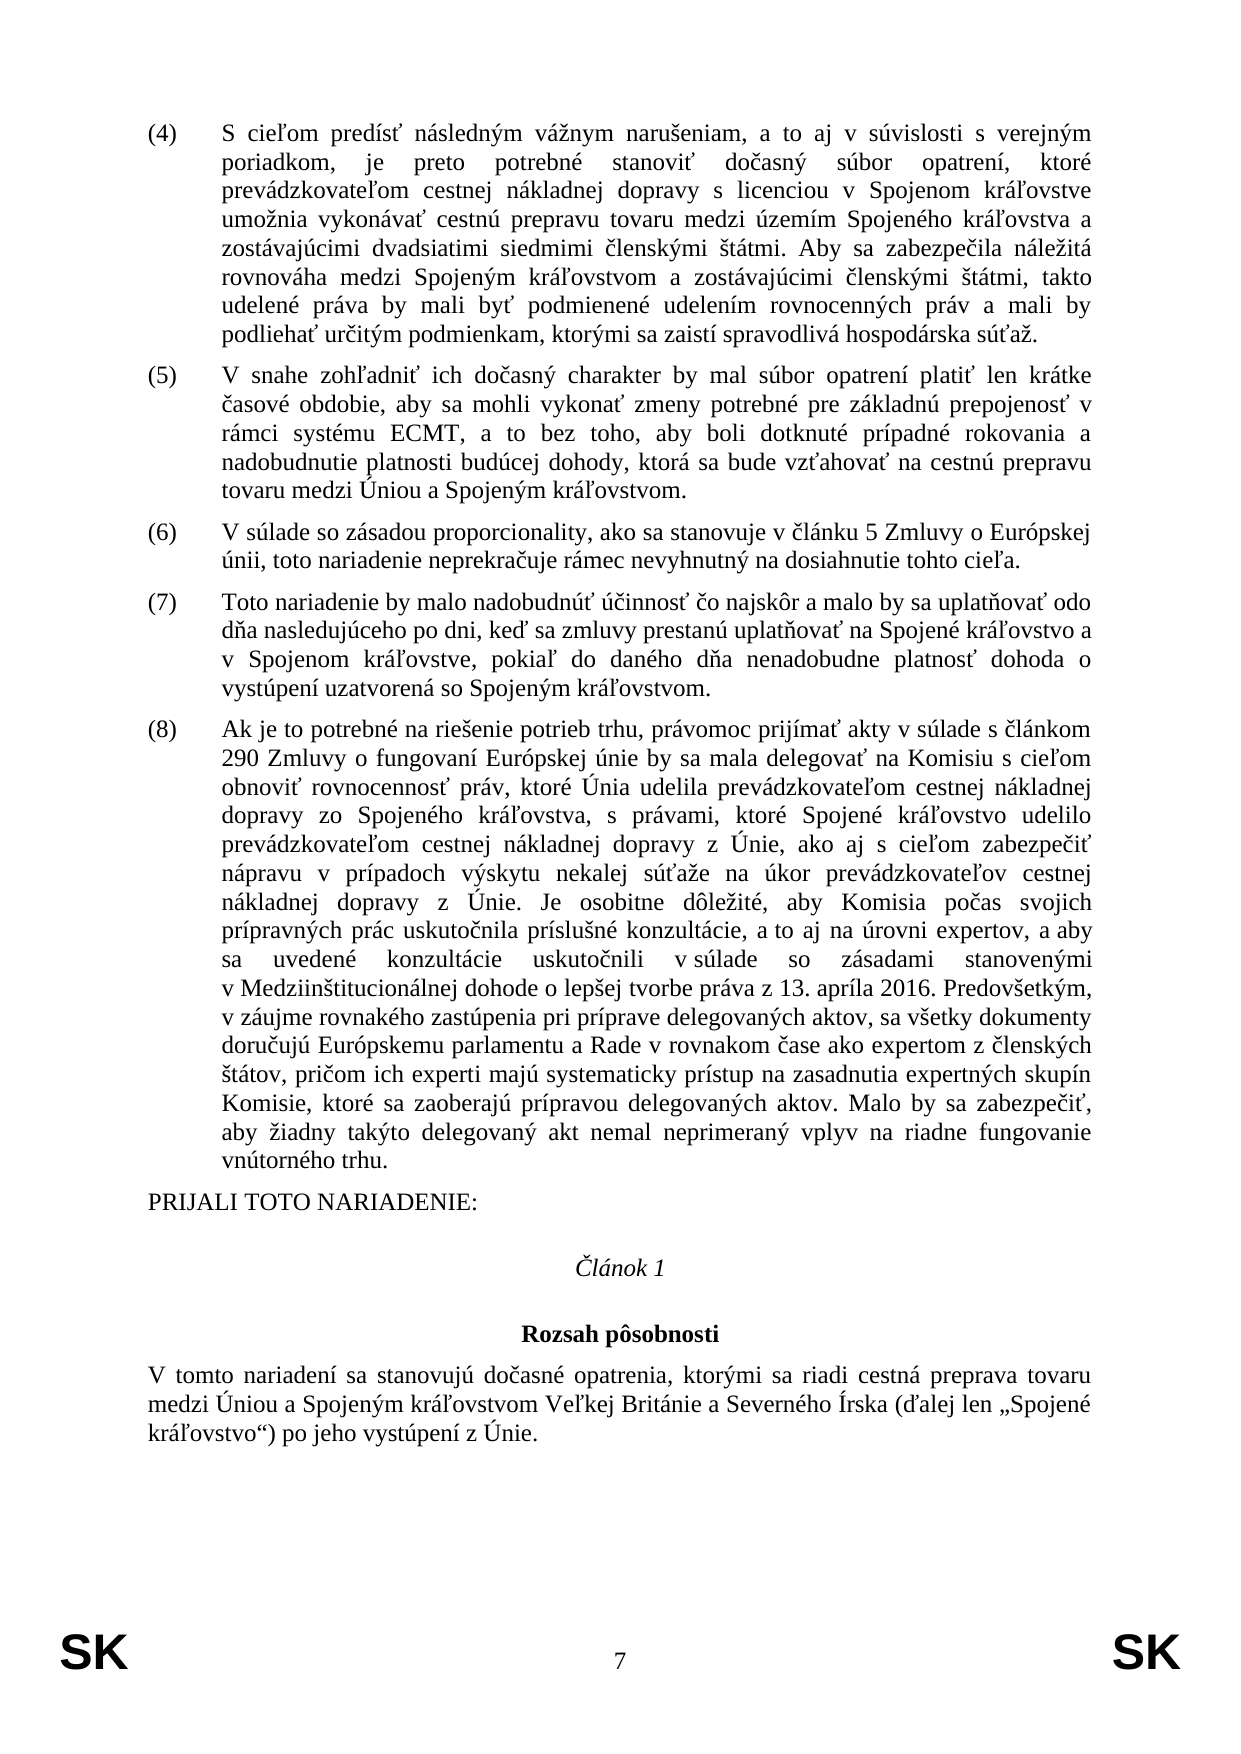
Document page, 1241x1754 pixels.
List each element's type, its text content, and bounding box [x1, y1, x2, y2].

text Rozsah pôsobnosti [148, 1319, 1093, 1348]
text (6) V súlade so zásadou proporcionality, ako sa stanovuje v článku 5 Zmluvy o Európskej únii, toto nariadenie neprekračuje rámec nevyhnutný na dosiahnutie tohto cieľa. [148, 517, 1093, 574]
text (4) S cieľom predísť následným vážnym narušeniam, a to aj v súvislosti s verejným poriadkom, je preto potrebné stanoviť dočasný súbor opatrení, ktoré prevádzkovateľom cestnej nákladnej dopravy s licenciou v Spojenom kráľovstve umožnia vykonávať cestnú prepravu tovaru medzi územím Spojeného kráľovstva a zostávajúcimi dvadsiatimi siedmimi členskými štátmi. Aby sa zabezpečila náležitá rovnováha medzi Spojeným kráľovstvom a zostávajúcimi členskými štátmi, takto udelené práva by mali byť podmienené udelením rovnocenných práv a mali by podliehať určitým podmienkam, ktorými sa zaistí spravodlivá hospodárska súťaž. [148, 118, 1093, 348]
text (8) Ak je to potrebné na riešenie potrieb trhu, právomoc prijímať akty v súlade s článkom 290 Zmluvy o fungovaní Európskej únie by sa mala delegovať na Komisiu s cieľom obnoviť rovnocennosť práv, ktoré Únia udelila prevádzkovateľom cestnej nákladnej dopravy zo Spojeného kráľovstva, s právami, ktoré Spojené kráľovstvo udelilo prevádzkovateľom cestnej nákladnej dopravy z Únie, ako aj s cieľom zabezpečiť nápravu v prípadoch výskytu nekalej súťaže na úkor prevádzkovateľov cestnej nákladnej dopravy z Únie. Je osobitne dôležité, aby Komisia počas svojich prípravných prác uskutočnila príslušné konzultácie, a to aj na úrovni expertov, a aby sa uvedené konzultácie uskutočnili v súlade so zásadami stanovenými v Medziinštitucionálnej dohode o lepšej tvorbe práva z 13. apríla 2016. Predovšetkým, v záujme rovnakého zastúpenia pri príprave delegovaných aktov, sa všetky dokumenty doručujú Európskemu parlamentu a Rade v rovnakom čase ako expertom z členských štátov, pričom ich experti majú systematicky prístup na zasadnutia expertných skupín Komisie, ktoré sa zaoberajú prípravou delegovaných aktov. Malo by sa zabezpečiť, aby žiadny takýto delegovaný akt nemal neprimeraný vplyv na riadne fungovanie vnútorného trhu. [148, 714, 1093, 1174]
text Článok 1 [148, 1253, 1093, 1282]
text PRIJALI TOTO NARIADENIE: [148, 1187, 1093, 1216]
text V tomto nariadení sa stanovujú dočasné opatrenia, ktorými sa riadi cestná preprava tovaru medzi Úniou a Spojeným kráľovstvom Veľkej Británie a Severného Írska (ďalej len „Spojené kráľovstvo“) po jeho vystúpení z Únie. [148, 1361, 1093, 1447]
text (5) V snahe zohľadniť ich dočasný charakter by mal súbor opatrení platiť len krátke časové obdobie, aby sa mohli vykonať zmeny potrebné pre základnú prepojenosť v rámci systému ECMT, a to bez toho, aby boli dotknuté prípadné rokovania a nadobudnutie platnosti budúcej dohody, ktorá sa bude vzťahovať na cestnú prepravu tovaru medzi Úniou a Spojeným kráľovstvom. [148, 361, 1093, 504]
text (7) Toto nariadenie by malo nadobudnúť účinnosť čo najskôr a malo by sa uplatňovať odo dňa nasledujúceho po dni, keď sa zmluvy prestanú uplatňovať na Spojené kráľovstvo a v Spojenom kráľovstve, pokiaľ do daného dňa nenadobudne platnosť dohoda o vystúpení uzatvorená so Spojeným kráľovstvom. [148, 587, 1093, 702]
